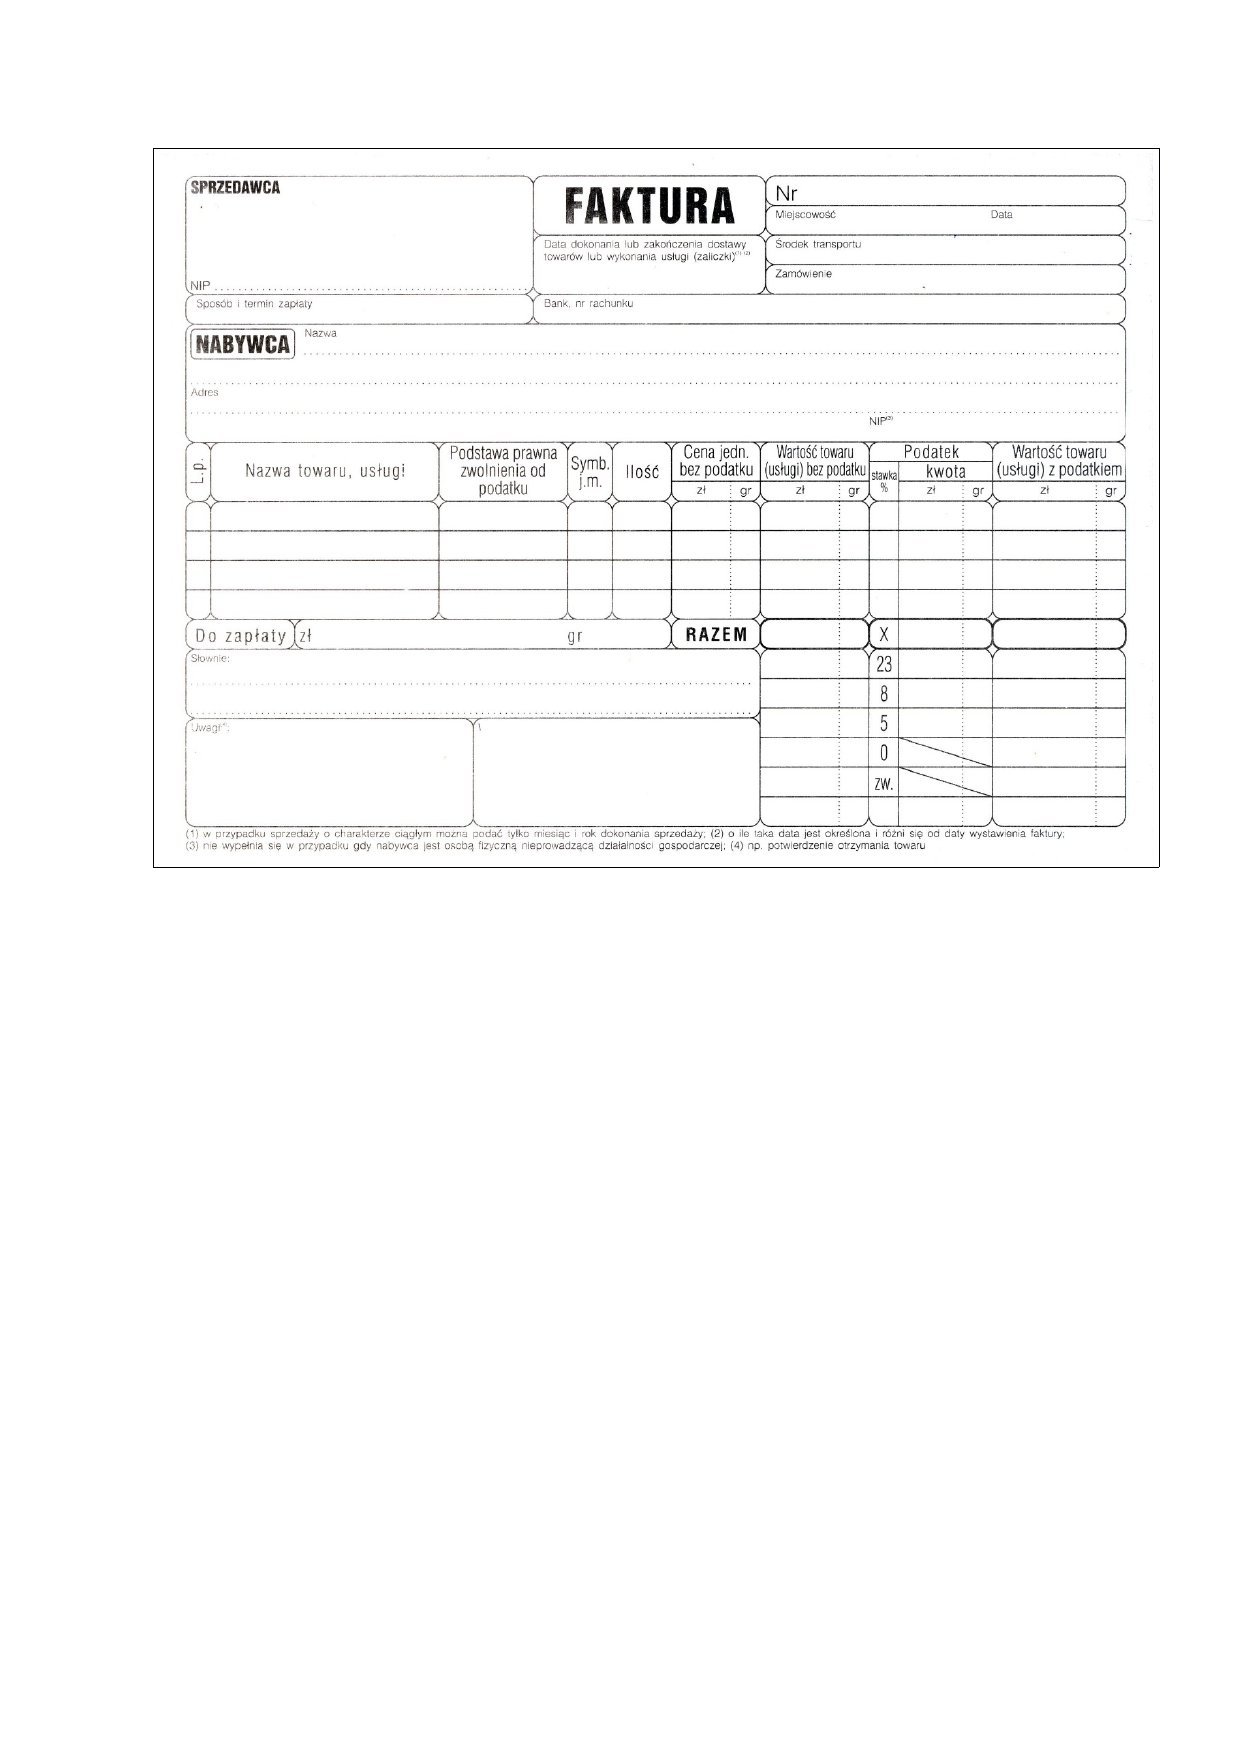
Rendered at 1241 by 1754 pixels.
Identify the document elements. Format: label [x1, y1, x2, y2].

table_header [154, 149, 1159, 867]
picture [159, 153, 1153, 862]
